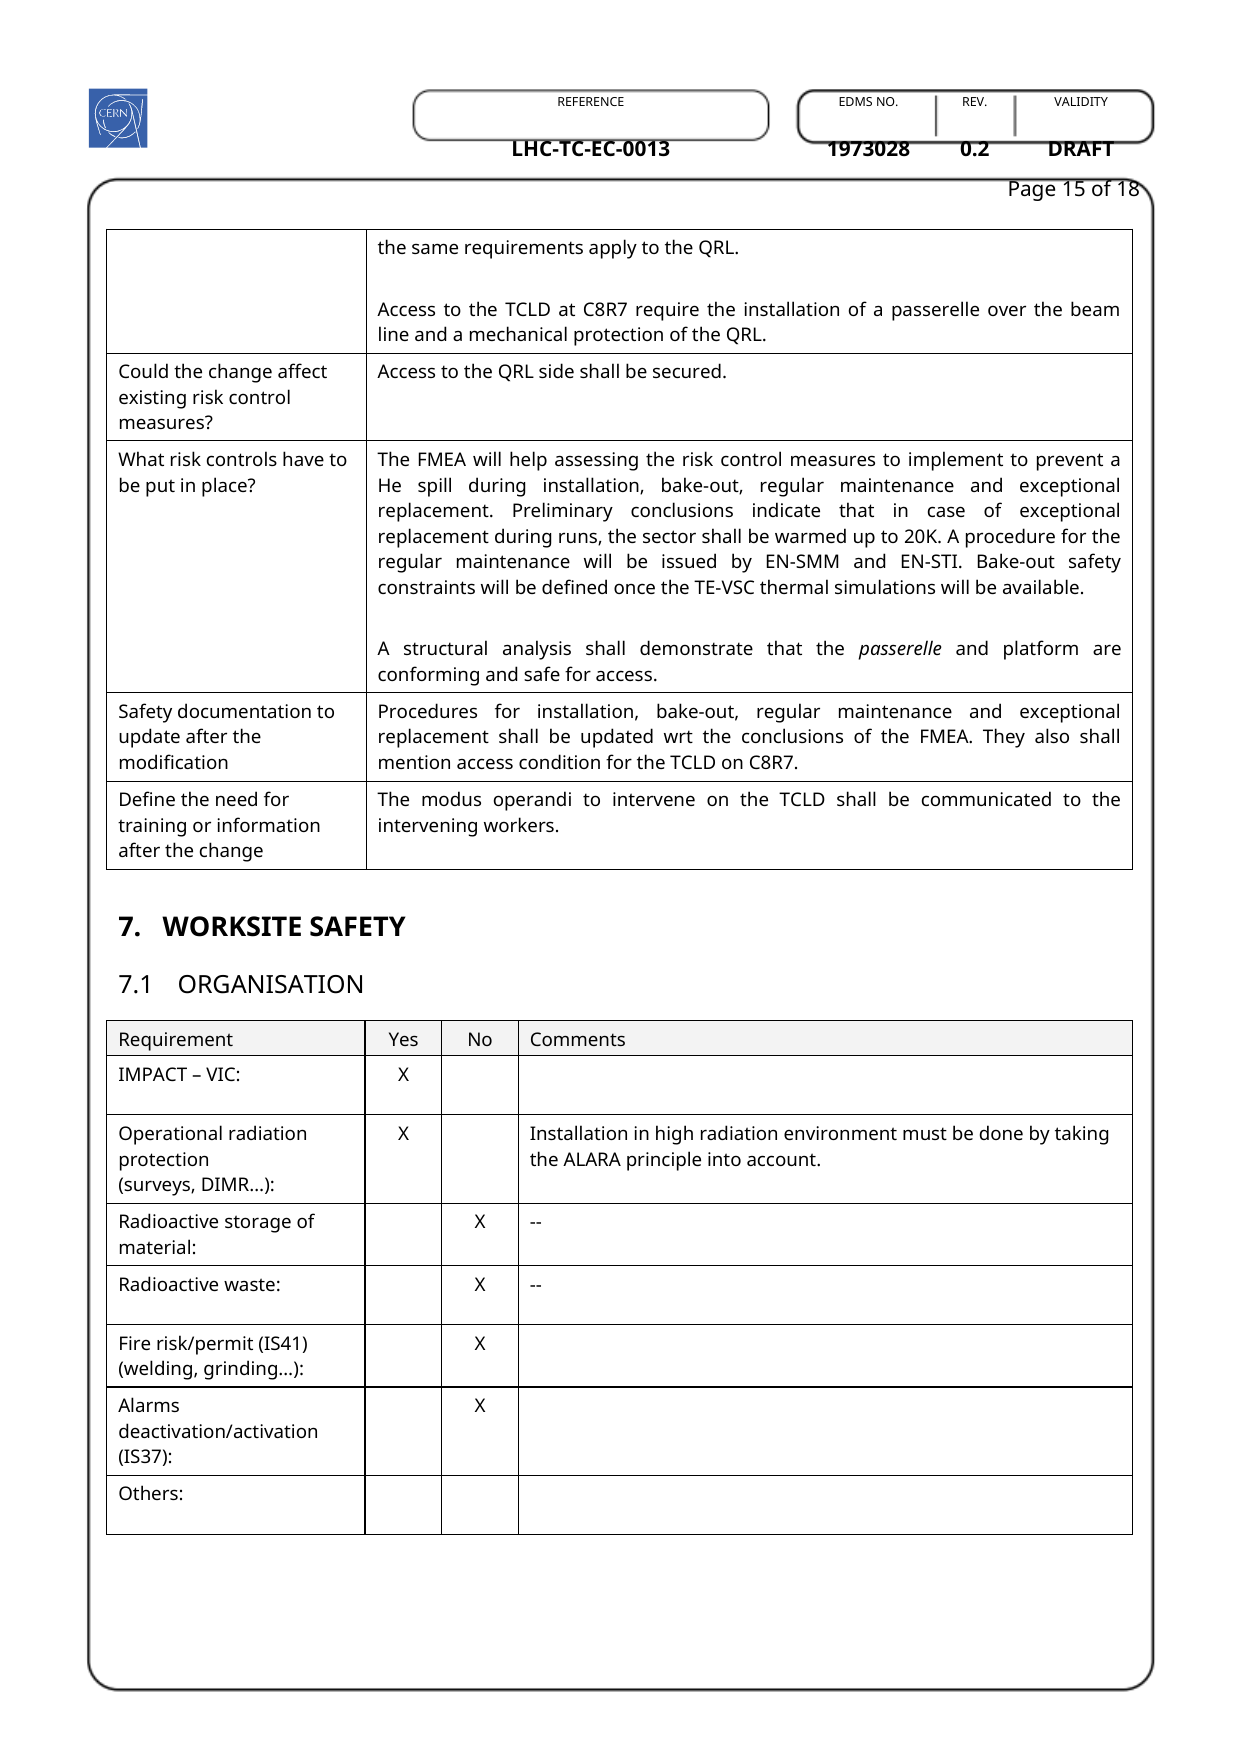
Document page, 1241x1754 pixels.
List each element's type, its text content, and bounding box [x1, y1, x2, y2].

table_cell X [366, 1115, 441, 1202]
table_cell [442, 1476, 518, 1533]
table_cell X [442, 1325, 518, 1386]
table_cell Operational radiation protection (surveys, DIMR…): [107, 1115, 364, 1202]
table_cell [366, 1204, 441, 1265]
table_cell Installation in high radiation environment must be done by taking the ALARA principle into account. [519, 1115, 1132, 1202]
table_header Comments [519, 1021, 1132, 1055]
table_cell Fire risk/permit (IS41) (welding, grinding…): [107, 1325, 364, 1386]
table_cell The FMEA will help assessing the risk control measures to implement to prevent a He spill during installation, bake-out, regular maintenance and exceptional replacement. Preliminary conclusions indicate that in case of exceptional replacement during runs, the sector shall be warmed up to 20K. A procedure for the regular maintenance will be issued by EN-SMM and EN-STI. Bake-out safety constraints will be defined once the TE-VSC thermal simulations will be available. A structural analysis shall demonstrate that the passerelle and platform are conforming and safe for access. [367, 441, 1132, 692]
table_cell [366, 1266, 441, 1324]
table_header No [442, 1021, 518, 1055]
subtitle ORGANISATION [118, 967, 1123, 1001]
table_cell IMPACT – VIC: [107, 1056, 364, 1114]
table_cell [519, 1388, 1132, 1474]
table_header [107, 230, 366, 352]
table_cell -- [519, 1204, 1132, 1265]
table_cell Access to the QRL side shall be secured. [367, 354, 1132, 440]
table_cell X [442, 1388, 518, 1474]
table_cell X [366, 1056, 441, 1114]
table_cell [519, 1476, 1132, 1533]
table_cell -- [519, 1266, 1132, 1324]
table_cell Alarms deactivation/activation (IS37): [107, 1388, 364, 1474]
table_cell The modus operandi to intervene on the TCLD shall be communicated to the intervening workers. [367, 782, 1132, 868]
table_cell X [442, 1266, 518, 1324]
table_cell [366, 1388, 441, 1474]
table_cell What risk controls have to be put in place? [107, 441, 366, 692]
table_cell [519, 1325, 1132, 1386]
table_cell Radioactive waste: [107, 1266, 364, 1324]
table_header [367, 230, 1132, 352]
table_cell Others: [107, 1476, 364, 1533]
table_cell Define the need for training or information after the change [107, 782, 366, 868]
table_cell [519, 1056, 1132, 1114]
table_cell Could the change affect existing risk control measures? [107, 354, 366, 440]
table_cell Procedures for installation, bake-out, regular maintenance and exceptional replacement shall be updated wrt the conclusions of the FMEA. They also shall mention access condition for the TCLD on C8R7. [367, 693, 1132, 781]
table_header Yes [366, 1021, 441, 1055]
table_header Requirement [107, 1021, 364, 1055]
table_cell Radioactive storage of material: [107, 1204, 364, 1265]
table_cell [366, 1476, 441, 1533]
subtitle WORKSITE SAFETY [118, 907, 1123, 944]
table_cell [442, 1115, 518, 1202]
table_cell [442, 1056, 518, 1114]
table_cell Safety documentation to update after the modification [107, 693, 366, 781]
table_cell X [442, 1204, 518, 1265]
table_cell [366, 1325, 441, 1386]
